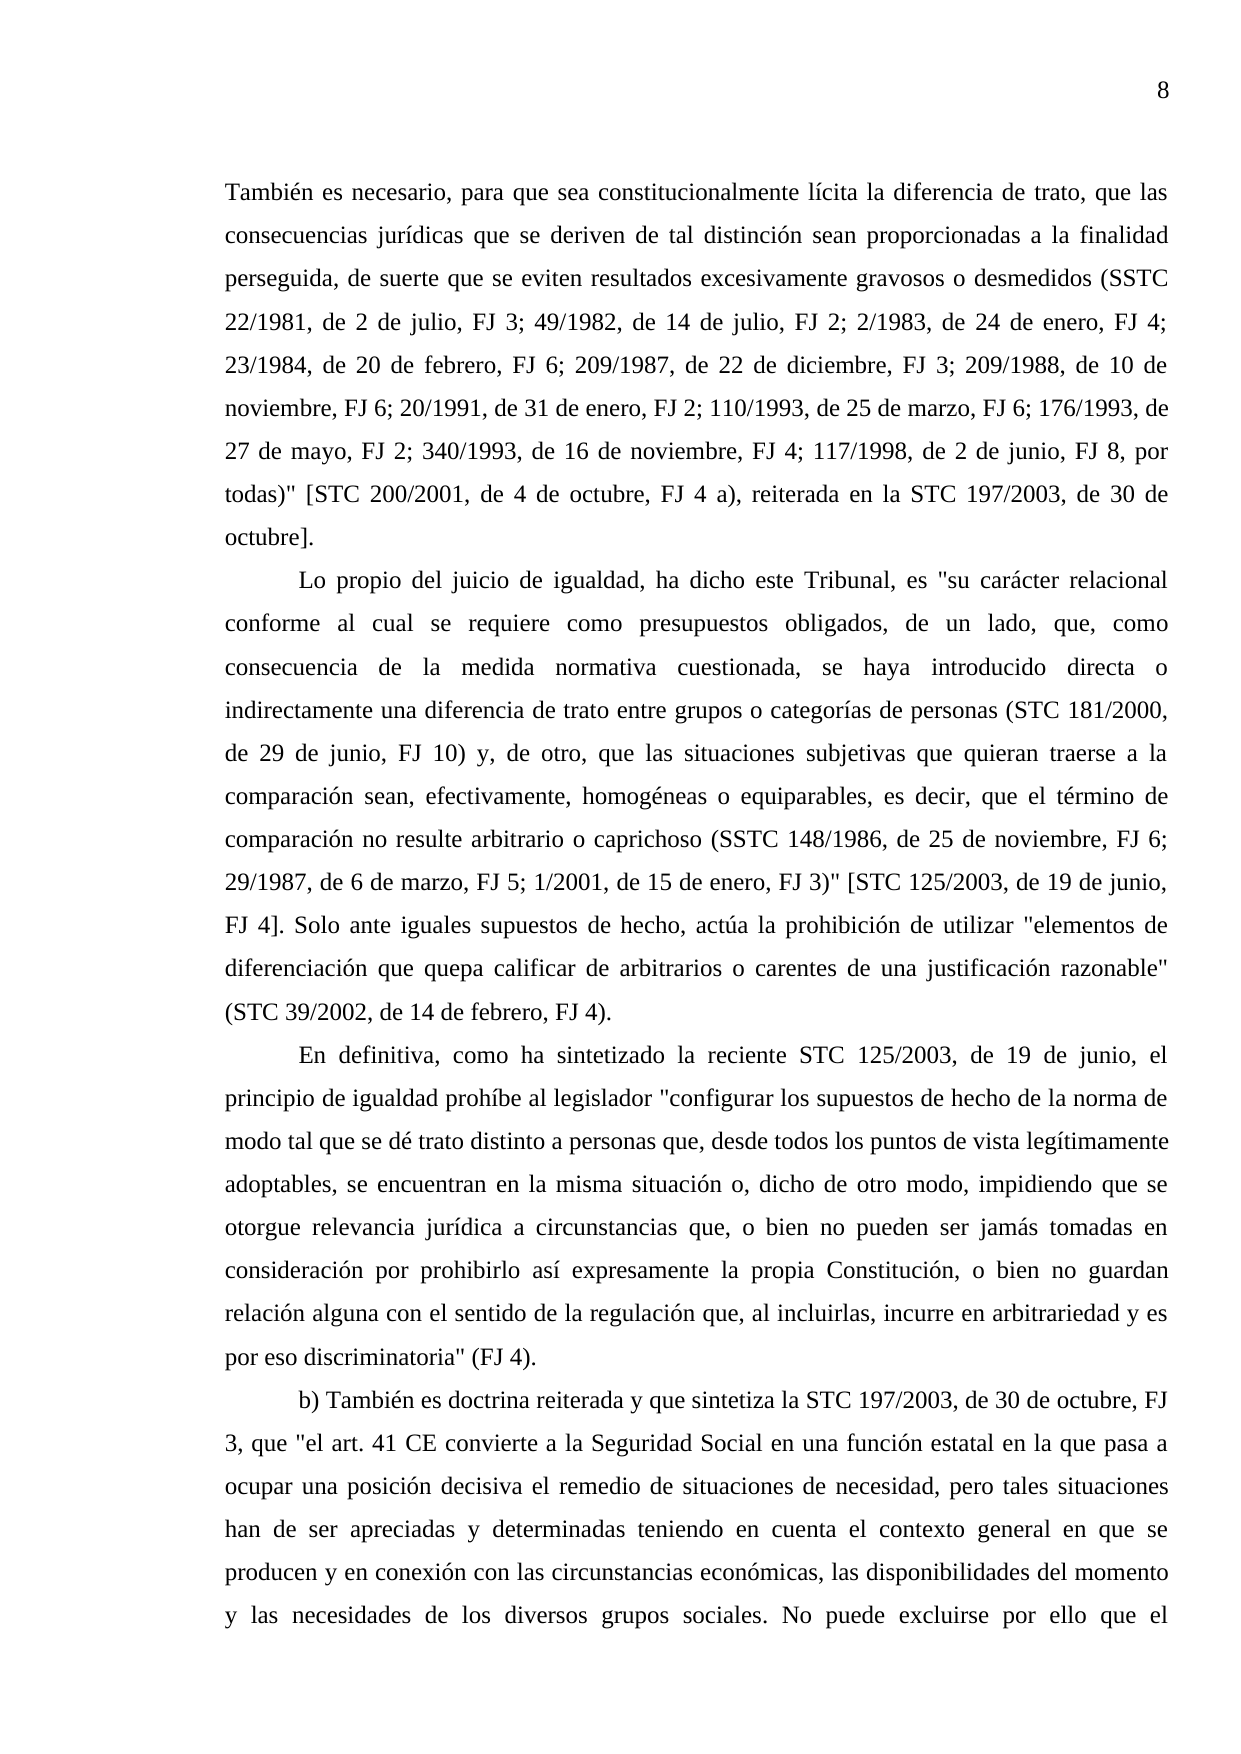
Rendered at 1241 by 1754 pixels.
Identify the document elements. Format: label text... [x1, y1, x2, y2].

text En definitiva, como ha sintetizado la reciente STC 125/2003, de 19 de junio, el principio de igualdad prohíbe al legislador "configurar los supuestos de hecho de la norma de modo tal que se dé trato distinto a personas que, desde todos los puntos de vista legítimamente adoptables, se encuentran en la misma situación o, dicho de otro modo, impidiendo que se otorgue relevancia jurídica a circunstancias que, o bien no pueden ser jamás tomadas en consideración por prohibirlo así expresamente la propia Constitución, o bien no guardan relación alguna con el sentido de la regulación que, al incluirlas, incurre en arbitrariedad y es por eso discriminatoria" (FJ 4). [224, 1040, 1169, 1370]
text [224, 177, 1169, 551]
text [224, 1385, 1169, 1629]
text Lo propio del juicio de igualdad, ha dicho este Tribunal, es "su carácter relacional conforme al cual se requiere como presupuestos obligados, de un lado, que, como consecuencia de la medida normativa cuestionada, se haya introducido directa o indirectamente una diferencia de trato entre grupos o categorías de personas (STC 181/2000, de 29 de junio, FJ 10) y, de otro, que las situaciones subjetivas que quieran traerse a la comparación sean, efectivamente, homogéneas o equiparables, es decir, que el término de comparación no resulte arbitrario o caprichoso (SSTC 148/1986, de 25 de noviembre, FJ 6; 29/1987, de 6 de marzo, FJ 5; 1/2001, de 15 de enero, FJ 3)" [STC 125/2003, de 19 de junio, FJ 4]. Solo ante iguales supuestos de hecho, actúa la prohibición de utilizar "elementos de diferenciación que quepa calificar de arbitrarios o carentes de una justificación razonable" (STC 39/2002, de 14 de febrero, FJ 4). [224, 565, 1169, 1025]
